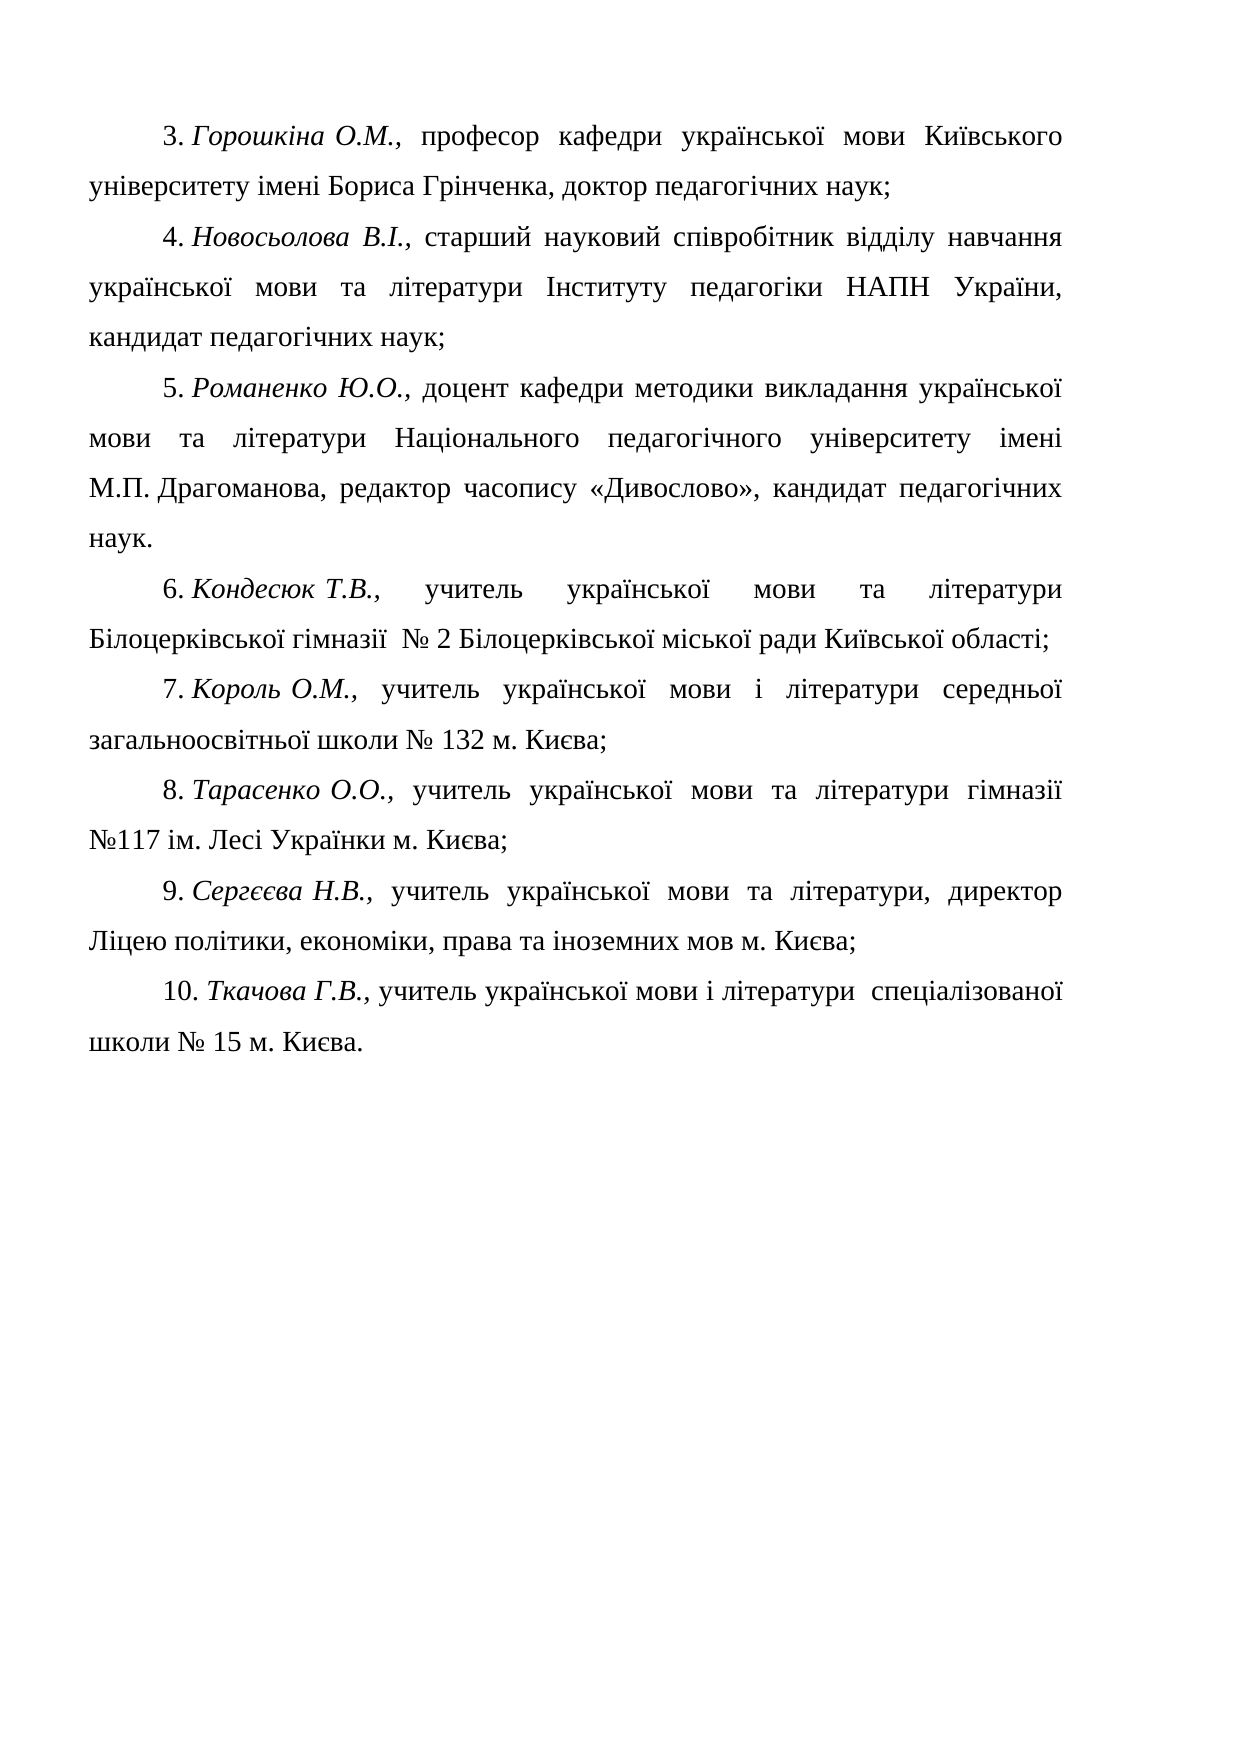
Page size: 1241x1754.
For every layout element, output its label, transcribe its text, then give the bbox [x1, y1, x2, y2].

text 10. Ткачова Г.В., учитель української мови і літератури спеціалізованої школи № . Києва. [89, 973, 1063, 1057]
text 8. Тарасенко О.О., учитель української мови та літератури гімназії №117 ім. Лесі Українки м. Києва; [89, 772, 1063, 856]
text 7. Король О.М., учитель української мови і літератури середньої загальноосвітньої школи № . Києва; [89, 672, 1063, 755]
text 4. Новосьолова В.І., старший науковий співробітник відділу навчання української мови та літератури Інституту педагогіки НАПН України, кандидат педагогічних наук; [89, 219, 1063, 353]
text 6. Кондесюк Т.В., учитель української мови та літератури Білоцерківської гімназії № 2 Білоцерківської міської ради Київської області; [89, 571, 1063, 655]
text 9. Сергєєва Н.В., учитель української мови та літератури, директор Ліцею політики, економіки, права та іноземних мов м. Києва; [89, 873, 1063, 957]
text 5. Романенко Ю.О., доцент кафедри методики викладання української мови та літератури Національного педагогічного університету імені М.П. Драгоманова, редактор часопису «Дивослово», кандидат педагогічних наук. [89, 370, 1063, 554]
text 3. Горошкіна О.М., професор кафедри української мови Київського університету імені Бориса Грінченка, доктор педагогічних наук; [89, 118, 1063, 202]
